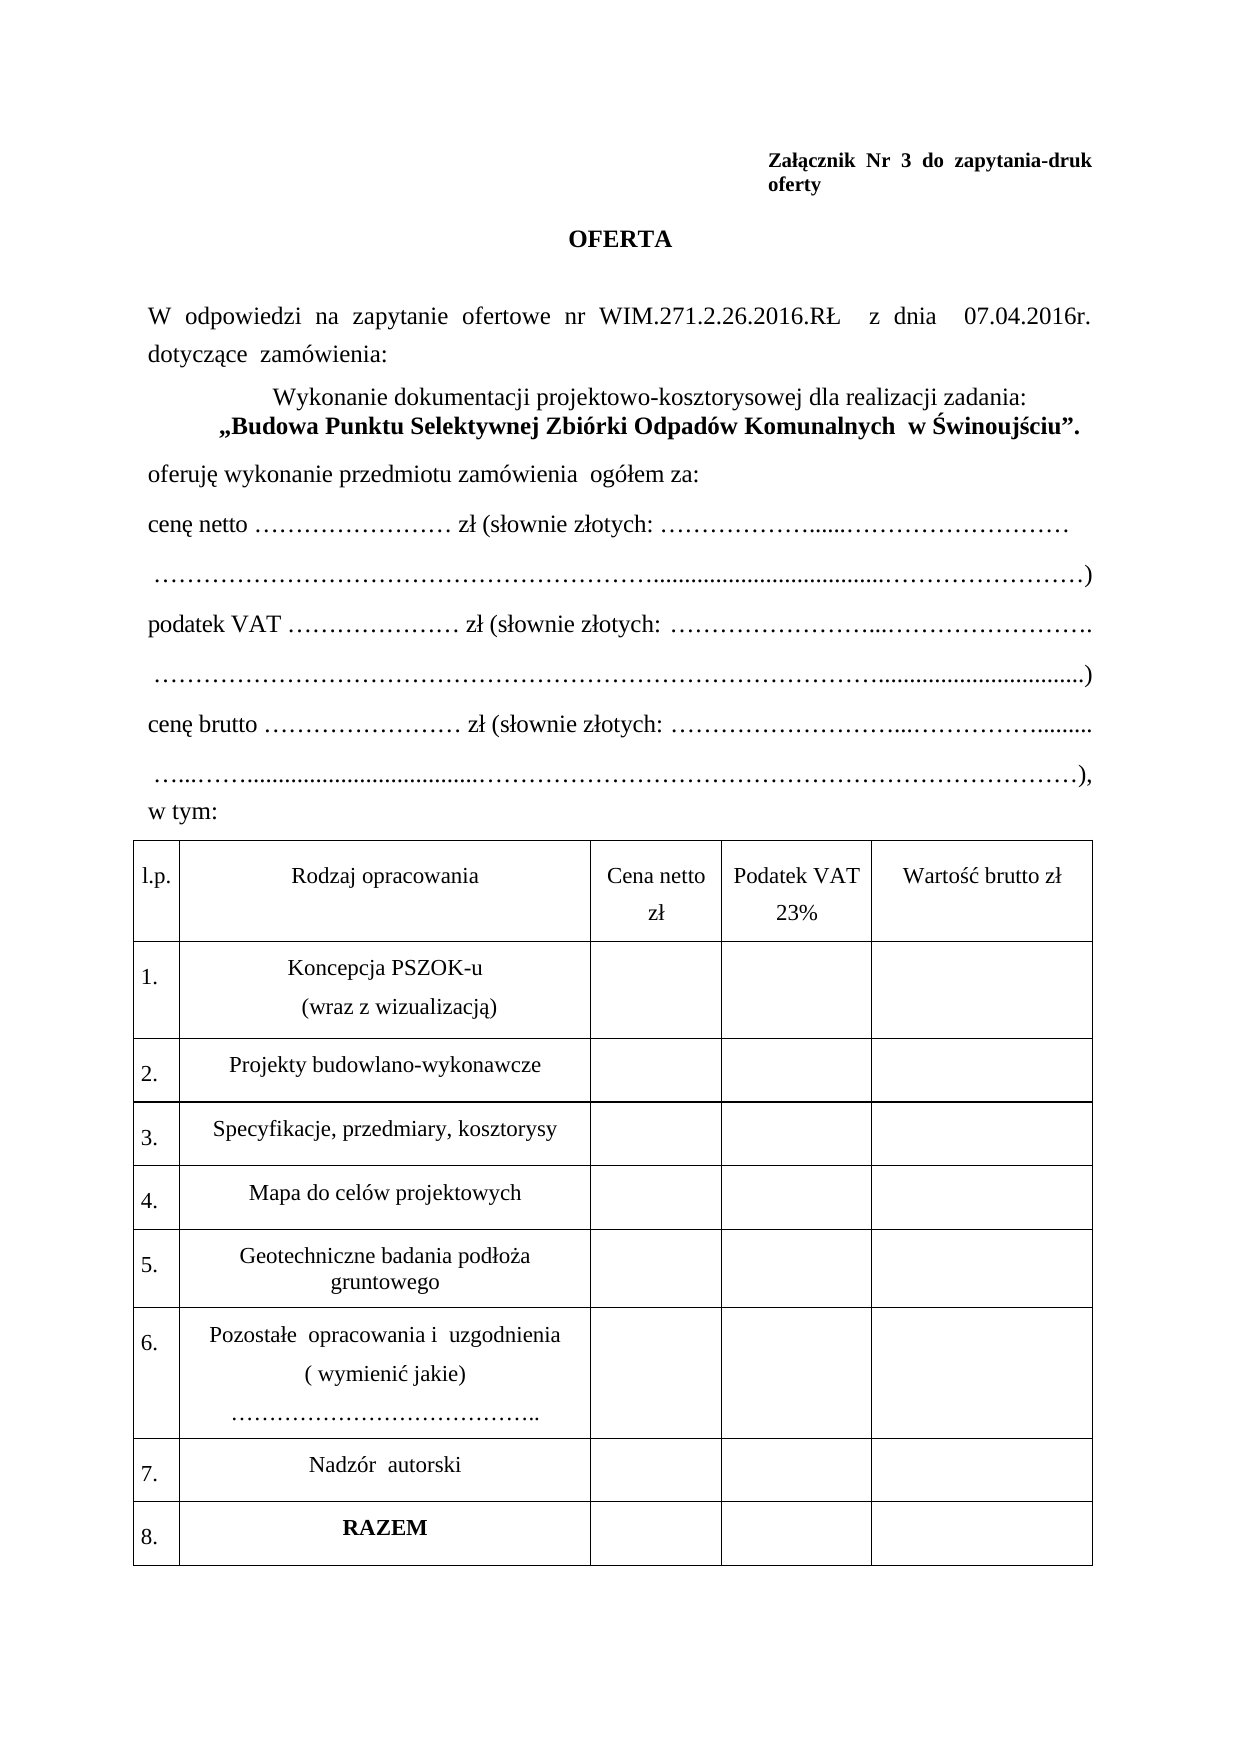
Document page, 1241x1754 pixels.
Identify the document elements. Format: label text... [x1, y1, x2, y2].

table_cell Koncepcja PSZOK-u (wraz z wizualizacją) [180, 942, 590, 1038]
text W odpowiedzi na zapytanie ofertowe nr WIM.271.2.26.2016.RŁ z dnia 07.04.2016r. dotyczące zamówienia: [148, 294, 1093, 369]
text „Budowa Punktu Selektywnej Zbiórki Odpadów Komunalnych w Świnoujściu”. [207, 411, 1093, 439]
table_header Wartość brutto zł [872, 841, 1092, 941]
table_cell 6. [134, 1308, 179, 1437]
table_cell RAZEM [180, 1502, 590, 1564]
table_cell [872, 942, 1092, 1038]
table_cell [722, 1230, 871, 1307]
table_cell [872, 1103, 1092, 1165]
table_cell 1. [134, 942, 179, 1038]
text cenę brutto …………………… zł (słownie złotych: ………………………...……………......... [148, 702, 1093, 739]
table_cell [722, 1439, 871, 1501]
table_cell [591, 1230, 721, 1307]
text podatek VAT ………………… zł (słownie złotych: ……………………...……………………. [148, 602, 1093, 639]
table_cell [591, 1166, 721, 1228]
table_cell [872, 1039, 1092, 1101]
table_cell [722, 942, 871, 1038]
table_cell Nadzór autorski [180, 1439, 590, 1501]
table_cell [872, 1166, 1092, 1228]
table_cell 2. [134, 1039, 179, 1101]
table_cell [591, 1502, 721, 1564]
table_cell [872, 1439, 1092, 1501]
table_cell Pozostałe opracowania i uzgodnienia ( wymienić jakie) ………………………………….. [180, 1308, 590, 1437]
table_cell 5. [134, 1230, 179, 1307]
table_cell Projekty budowlano-wykonawcze [180, 1039, 590, 1101]
text Wykonanie dokumentacji projektowo-kosztorysowej dla realizacji zadania: [207, 382, 1093, 411]
table_cell [872, 1230, 1092, 1307]
table_cell [591, 942, 721, 1038]
text …...…….....................................………………………………………………………………), w tym: [148, 752, 1093, 827]
table_cell [591, 1439, 721, 1501]
table_header l.p. [134, 841, 179, 941]
table_header Rodzaj opracowania [180, 841, 590, 941]
table_header Cena netto zł [591, 841, 721, 941]
table_cell [872, 1308, 1092, 1437]
table_cell Specyfikacje, przedmiary, kosztorysy [180, 1103, 590, 1165]
table_cell [722, 1103, 871, 1165]
table_cell [872, 1502, 1092, 1564]
table_cell [722, 1166, 871, 1228]
table_cell [591, 1039, 721, 1101]
table_cell [722, 1308, 871, 1437]
table_cell 7. [134, 1439, 179, 1501]
text Załącznik Nr 3 do zapytania-druk oferty [768, 148, 1093, 196]
table_cell [722, 1502, 871, 1564]
table_cell 4. [134, 1166, 179, 1228]
text oferuję wykonanie przedmiotu zamówienia ogółem za: [148, 452, 1093, 489]
text …………………………………………………………………………….................................) [148, 652, 1093, 689]
table_cell [722, 1039, 871, 1101]
table_cell 3. [134, 1103, 179, 1165]
table_cell [591, 1308, 721, 1437]
text …………………………………………………….....................................……………………) [148, 552, 1093, 589]
text cenę netto …………………… zł (słownie złotych: ………………......……………………… [148, 502, 1093, 539]
table_cell Geotechniczne badania podłoża gruntowego [180, 1230, 590, 1307]
table_header Podatek VAT 23% [722, 841, 871, 941]
table_cell [591, 1103, 721, 1165]
table_cell Mapa do celów projektowych [180, 1166, 590, 1228]
text OFERTA [148, 224, 1093, 253]
table_cell 8. [134, 1502, 179, 1564]
